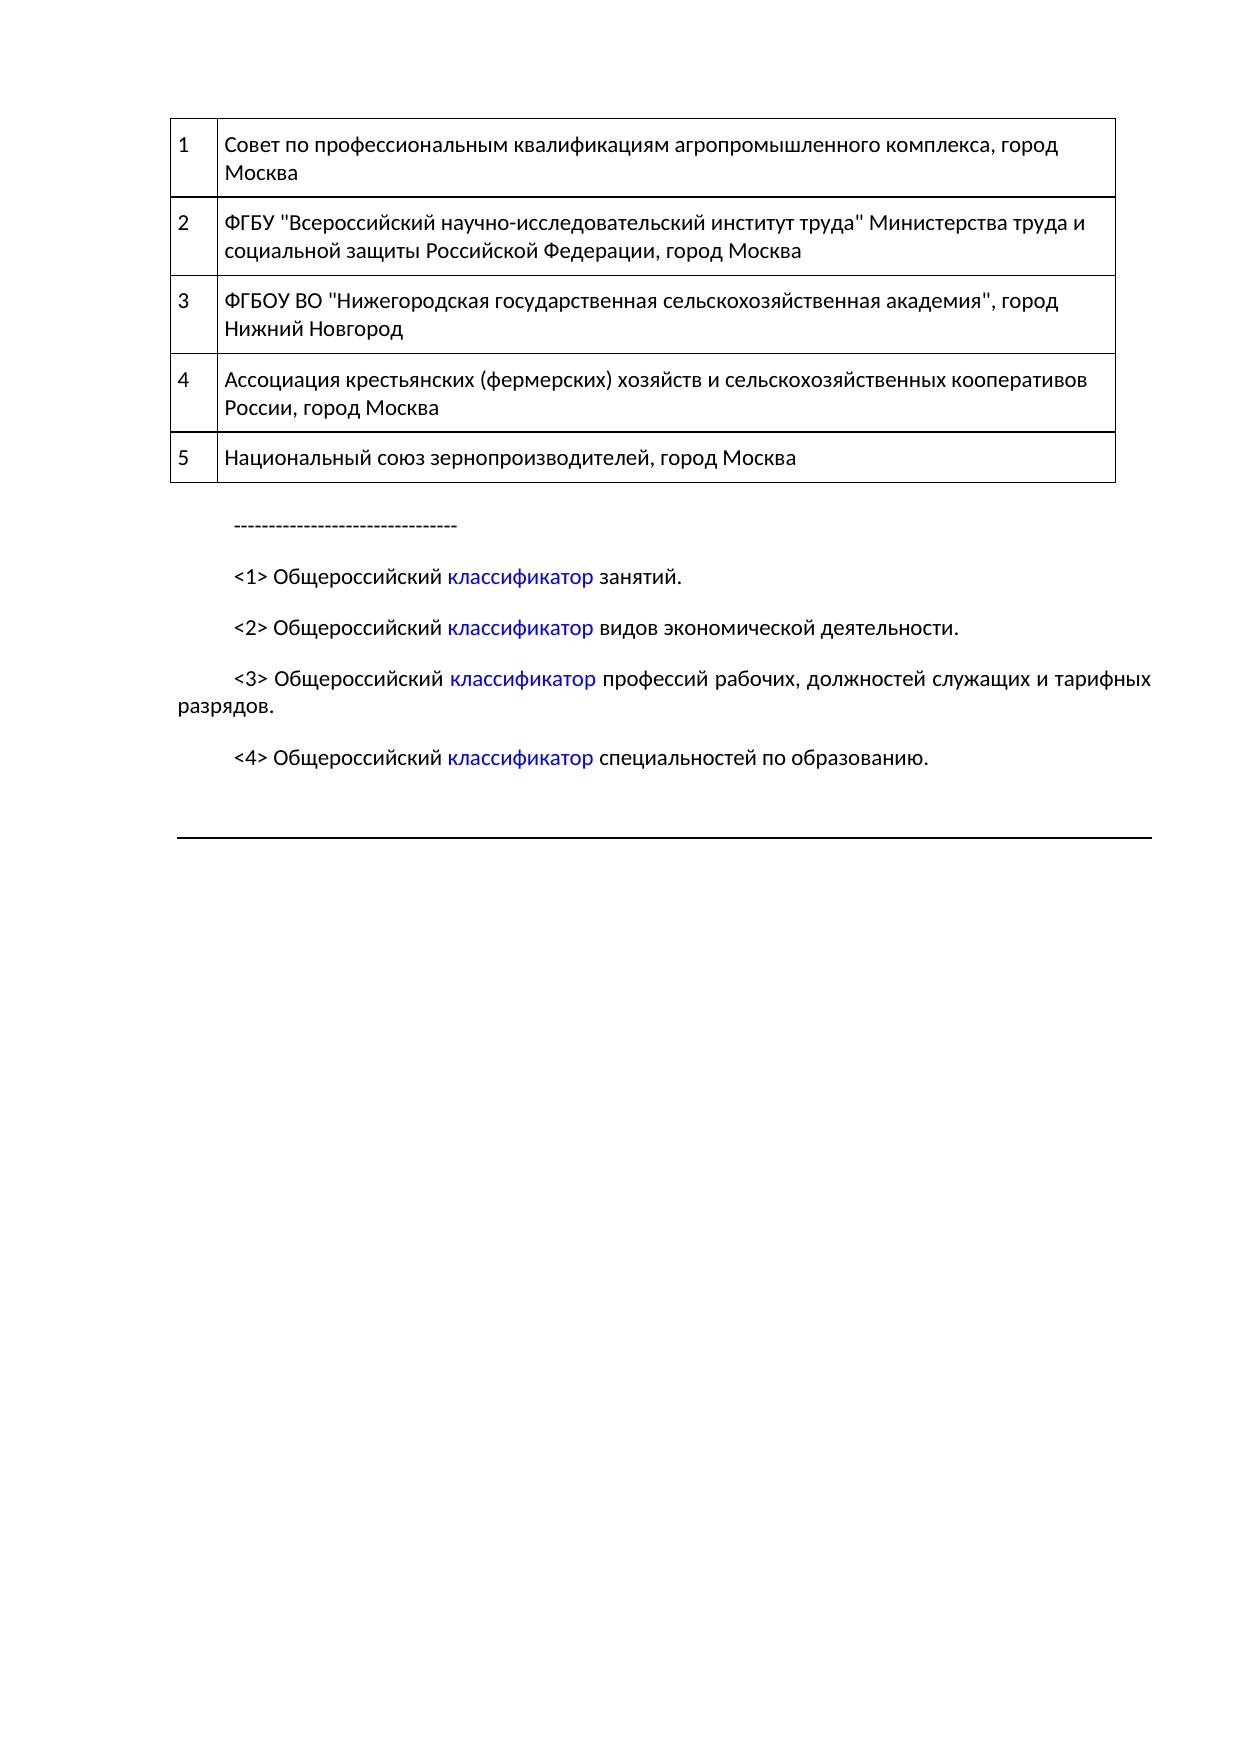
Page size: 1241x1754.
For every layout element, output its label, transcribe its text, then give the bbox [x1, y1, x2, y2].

text <3> Общероссийский классификатор профессий рабочих, должностей служащих и тарифных разрядов. [177, 664, 1152, 720]
text <1> Общероссийский классификатор занятий. [177, 562, 1152, 590]
text -------------------------------- [177, 511, 1152, 539]
table_cell Национальный союз зернопроизводителей, город Москва [218, 433, 1115, 482]
table_cell Ассоциация крестьянских (фермерских) хозяйств и сельскохозяйственных кооперативов России, город Москва [218, 354, 1115, 431]
table_cell ФГБОУ ВО "Нижегородская государственная сельскохозяйственная академия", город Нижний Новгород [218, 276, 1115, 353]
table_cell 4 [171, 354, 217, 431]
table_cell 5 [171, 433, 217, 482]
table_header Совет по профессиональным квалификациям агропромышленного комплекса, город Москва [218, 119, 1115, 196]
text <2> Общероссийский классификатор видов экономической деятельности. [177, 613, 1152, 641]
text <4> Общероссийский классификатор специальностей по образованию. [177, 743, 1152, 771]
table_header 1 [171, 119, 217, 196]
table_cell ФГБУ "Всероссийский научно-исследовательский институт труда" Министерства труда и социальной защиты Российской Федерации, город Москва [218, 198, 1115, 275]
table_cell 3 [171, 276, 217, 353]
table_cell 2 [171, 198, 217, 275]
